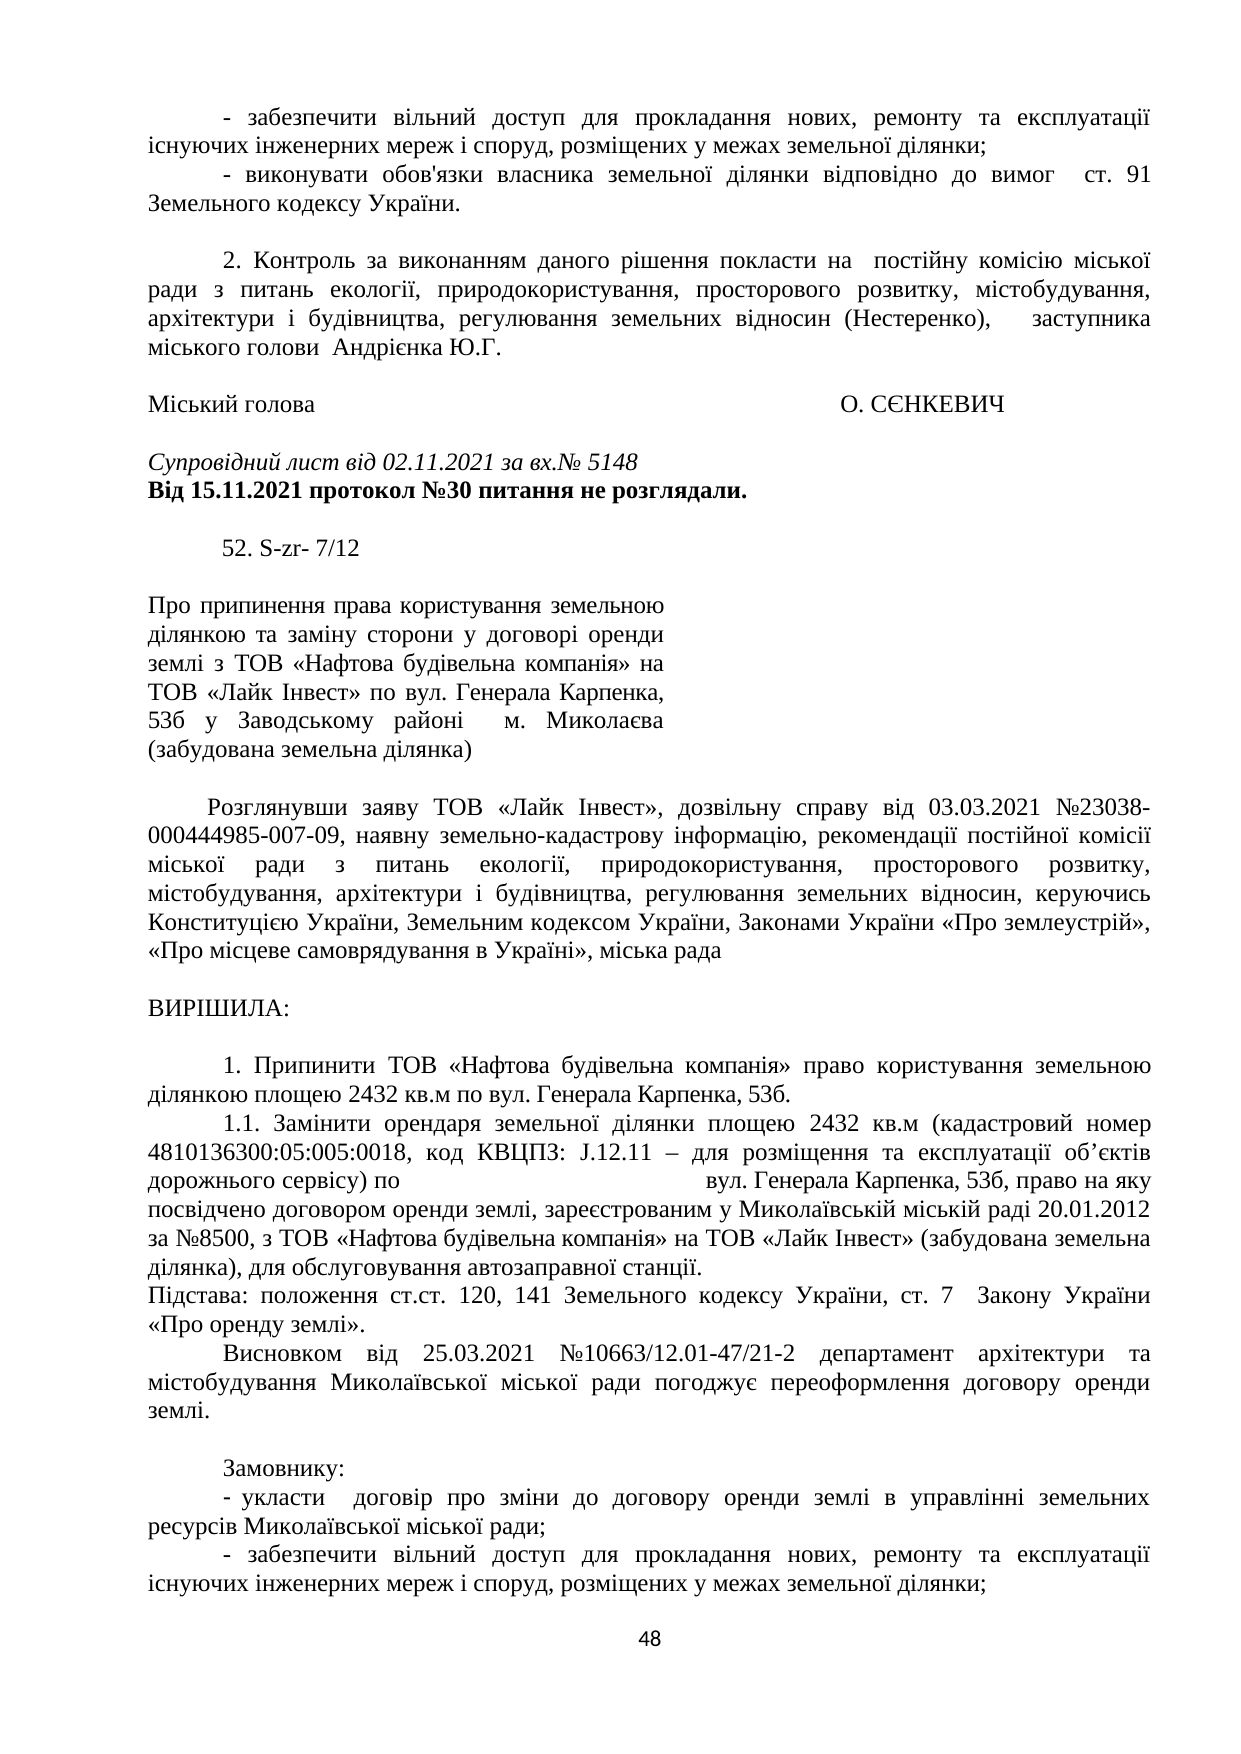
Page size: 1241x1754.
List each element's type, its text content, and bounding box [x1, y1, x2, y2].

text Про припинення права користування земельною ділянкою та заміну сторони у договорі оренди землі з ТОВ «Нафтова будівельна компанія» на ТОВ «Лайк Інвест» по вул. Генерала Карпенка, 53б у Заводському районі м. Миколаєва (забудована земельна ділянка) [148, 591, 664, 763]
text 1. Припинити ТОВ «Нафтова будівельна компанія» право користування земельною ділянкою площею 2432 кв.м по вул. Генерала Карпенка, 53б. [148, 1051, 1152, 1108]
text - забезпечити вільний доступ для прокладання нових, ремонту та експлуатації існуючих інженерних мереж і споруд, розміщених у межах земельної ділянки; [148, 102, 1152, 159]
list укласти договір про зміни до договору оренди землі в управлінні земельних ресурсів Миколаївської міської ради; [148, 1482, 1152, 1539]
text 1.1. Замінити орендаря земельної ділянки площею 2432 кв.м (кадастровий номер 4810136300:05:005:0018, код КВЦПЗ: J.12.11 – для розміщення та експлуатації об’єктів дорожнього сервісу) по вул. Генерала Карпенка, 53б, право на яку посвідчено договором оренди землі, зареєстрованим у Миколаївській міській раді 20.01.2012 за №8500, з ТОВ «Нафтова будівельна компанія» на ТОВ «Лайк Інвест» (забудована земельна ділянка), для обслуговування автозаправної станції. [148, 1108, 1152, 1281]
text Висновком від 25.03.2021 №10663/12.01-47/21-2 департамент архітектури та містобудування Миколаївської міської ради погоджує переоформлення договору оренди землі. [148, 1338, 1152, 1424]
text 2. Контроль за виконанням даного рішення покласти на постійну комісію міської ради з питань екології, природокористування, просторового розвитку, містобудування, архітектури і будівництва, регулювання земельних відносин (Нестеренко), заступника міського голови Андрієнка Ю.Г. [148, 246, 1152, 361]
text Супровідний лист від 02.11.2021 за вх.№ 5148 [148, 447, 1152, 476]
text - забезпечити вільний доступ для прокладання нових, ремонту та експлуатації існуючих інженерних мереж і споруд, розміщених у межах земельної ділянки; [148, 1539, 1152, 1597]
text ВИРІШИЛА: [148, 993, 1152, 1022]
text - виконувати обов'язки власника земельної ділянки відповідно до вимог ст. 91 Земельного кодексу України. [148, 159, 1152, 217]
text Міський голова О. СЄНКЕВИЧ [148, 389, 1152, 418]
text Розглянувши заяву ТОВ «Лайк Інвест», дозвільну справу від 03.03.2021 №23038-000444985-007-09, наявну земельно-кадастрову інформацію, рекомендації постійної комісії міської ради з питань екології, природокористування, просторового розвитку, містобудування, архітектури і будівництва, регулювання земельних відносин, керуючись Конституцією України, Земельним кодексом України, Законами України «Про землеустрій», «Про місцеве самоврядування в Україні», міська рада [148, 792, 1152, 964]
text Від 15.11.2021 протокол №30 питання не розглядали. [148, 476, 1152, 504]
list S-zr- 7/12 [222, 533, 983, 562]
text Замовнику: [148, 1453, 1152, 1482]
text Підстава: положення ст.ст. 120, 141 Земельного кодексу України, ст. 7 Закону України «Про оренду землі». [148, 1281, 1152, 1338]
